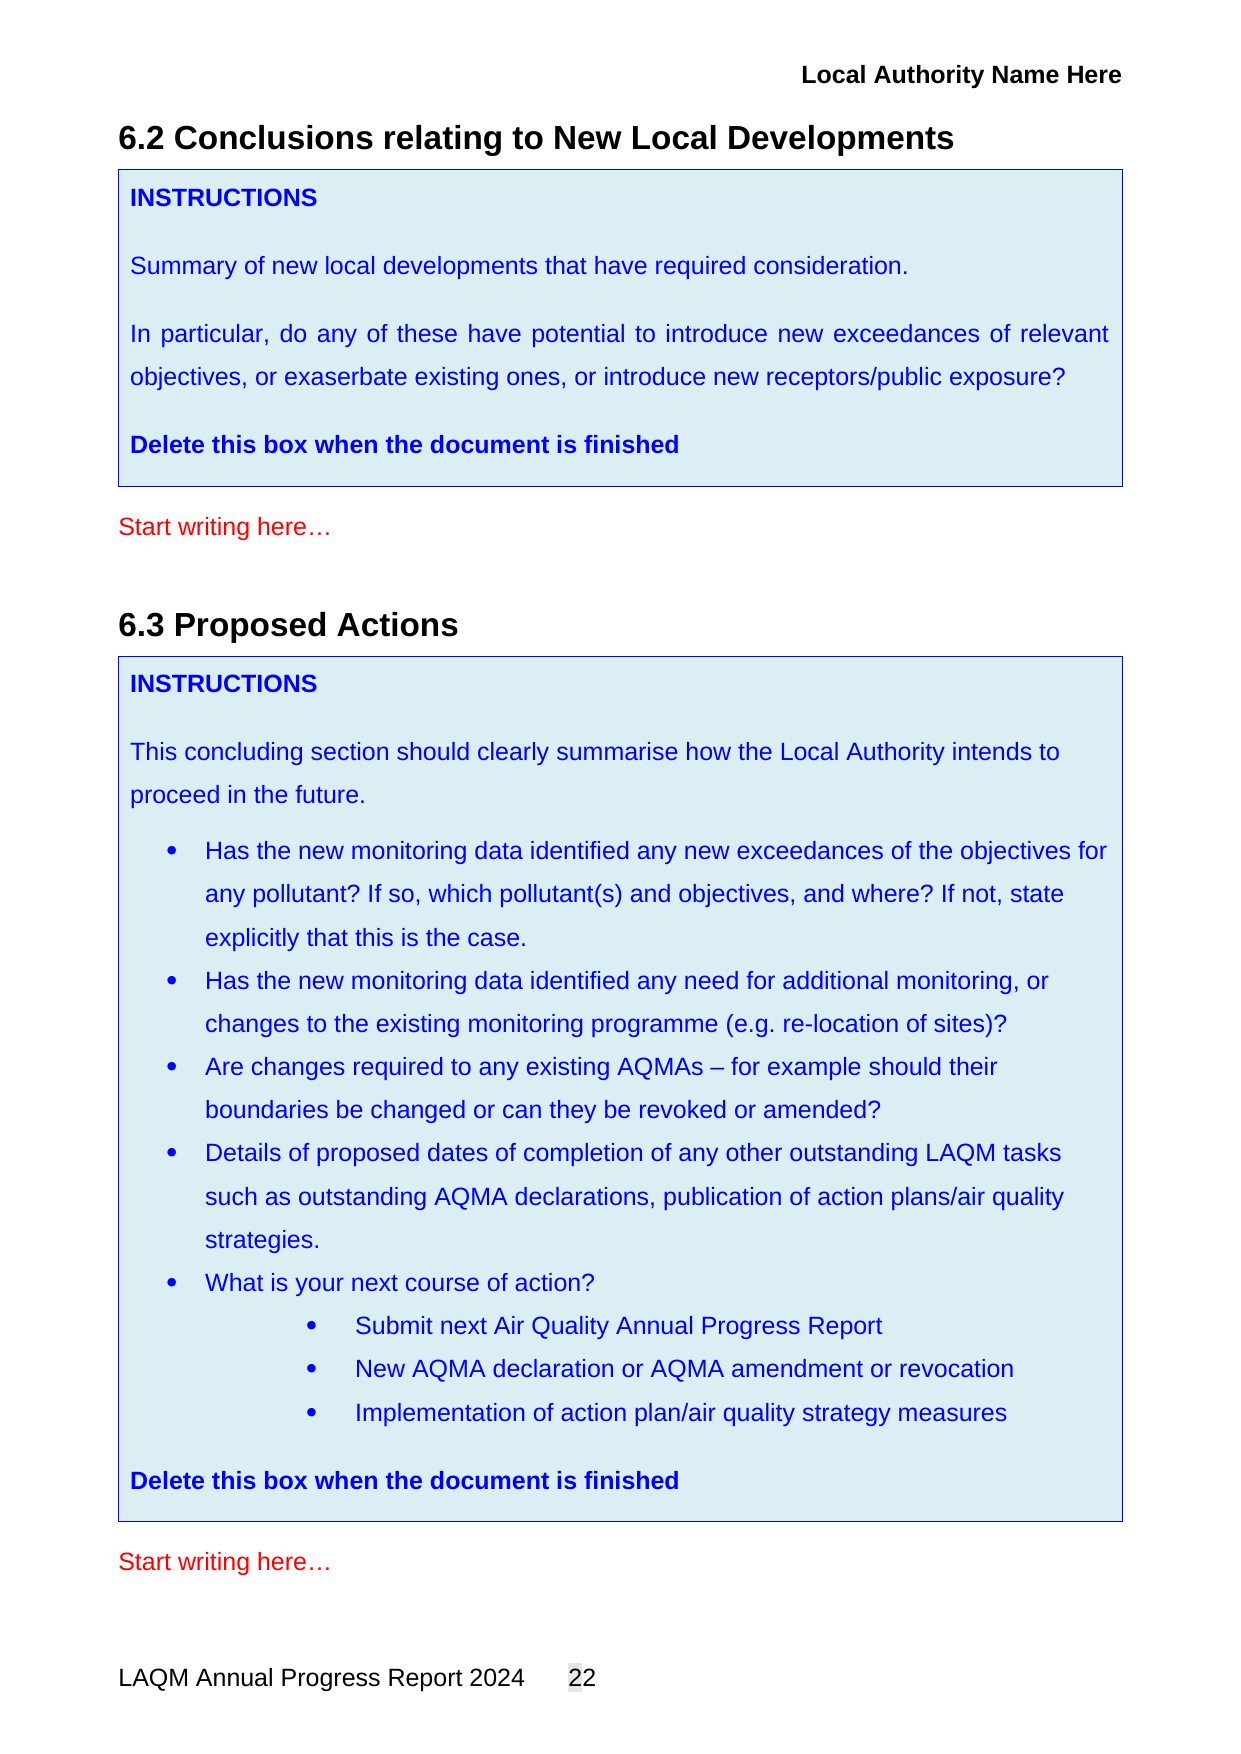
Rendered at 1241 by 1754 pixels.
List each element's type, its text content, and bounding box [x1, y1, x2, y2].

subtitle 6.2 Conclusions relating to New Local Developments [118, 118, 1122, 157]
table_header INSTRUCTIONS Summary of new local developments that have required consideration. In particular, do any of these have potential to introduce new exceedances of relevant objectives, or exaserbate existing ones, or introduce new receptors/public exposure? Delete this box when the document is finished [119, 170, 1122, 486]
table_header INSTRUCTIONS This concluding section should clearly summarise how the Local Authority intends to proceed in the future. Has the new monitoring data identified any new exceedances of the objectives for any pollutant? If so, which pollutant(s) and objectives, and where? If not, state explicitly that this is the case. Has the new monitoring data identified any need for additional monitoring, or changes to the existing monitoring programme (e.g. re-location of sites)? Are changes required to any existing AQMAs – for example should their boundaries be changed or can they be revoked or amended? Details of proposed dates of completion of any other outstanding LAQM tasks such as outstanding AQMA declarations, publication of action plans/air quality strategies. What is your next course of action? Submit next Air Quality Annual Progress Report New AQMA declaration or AQMA amendment or revocation Implementation of action plan/air quality strategy measures Delete this box when the document is finished [119, 657, 1122, 1521]
text Start writing here… [118, 1547, 1122, 1576]
text Start writing here… [118, 512, 1122, 540]
subtitle 6.3 Proposed Actions [118, 605, 1122, 643]
